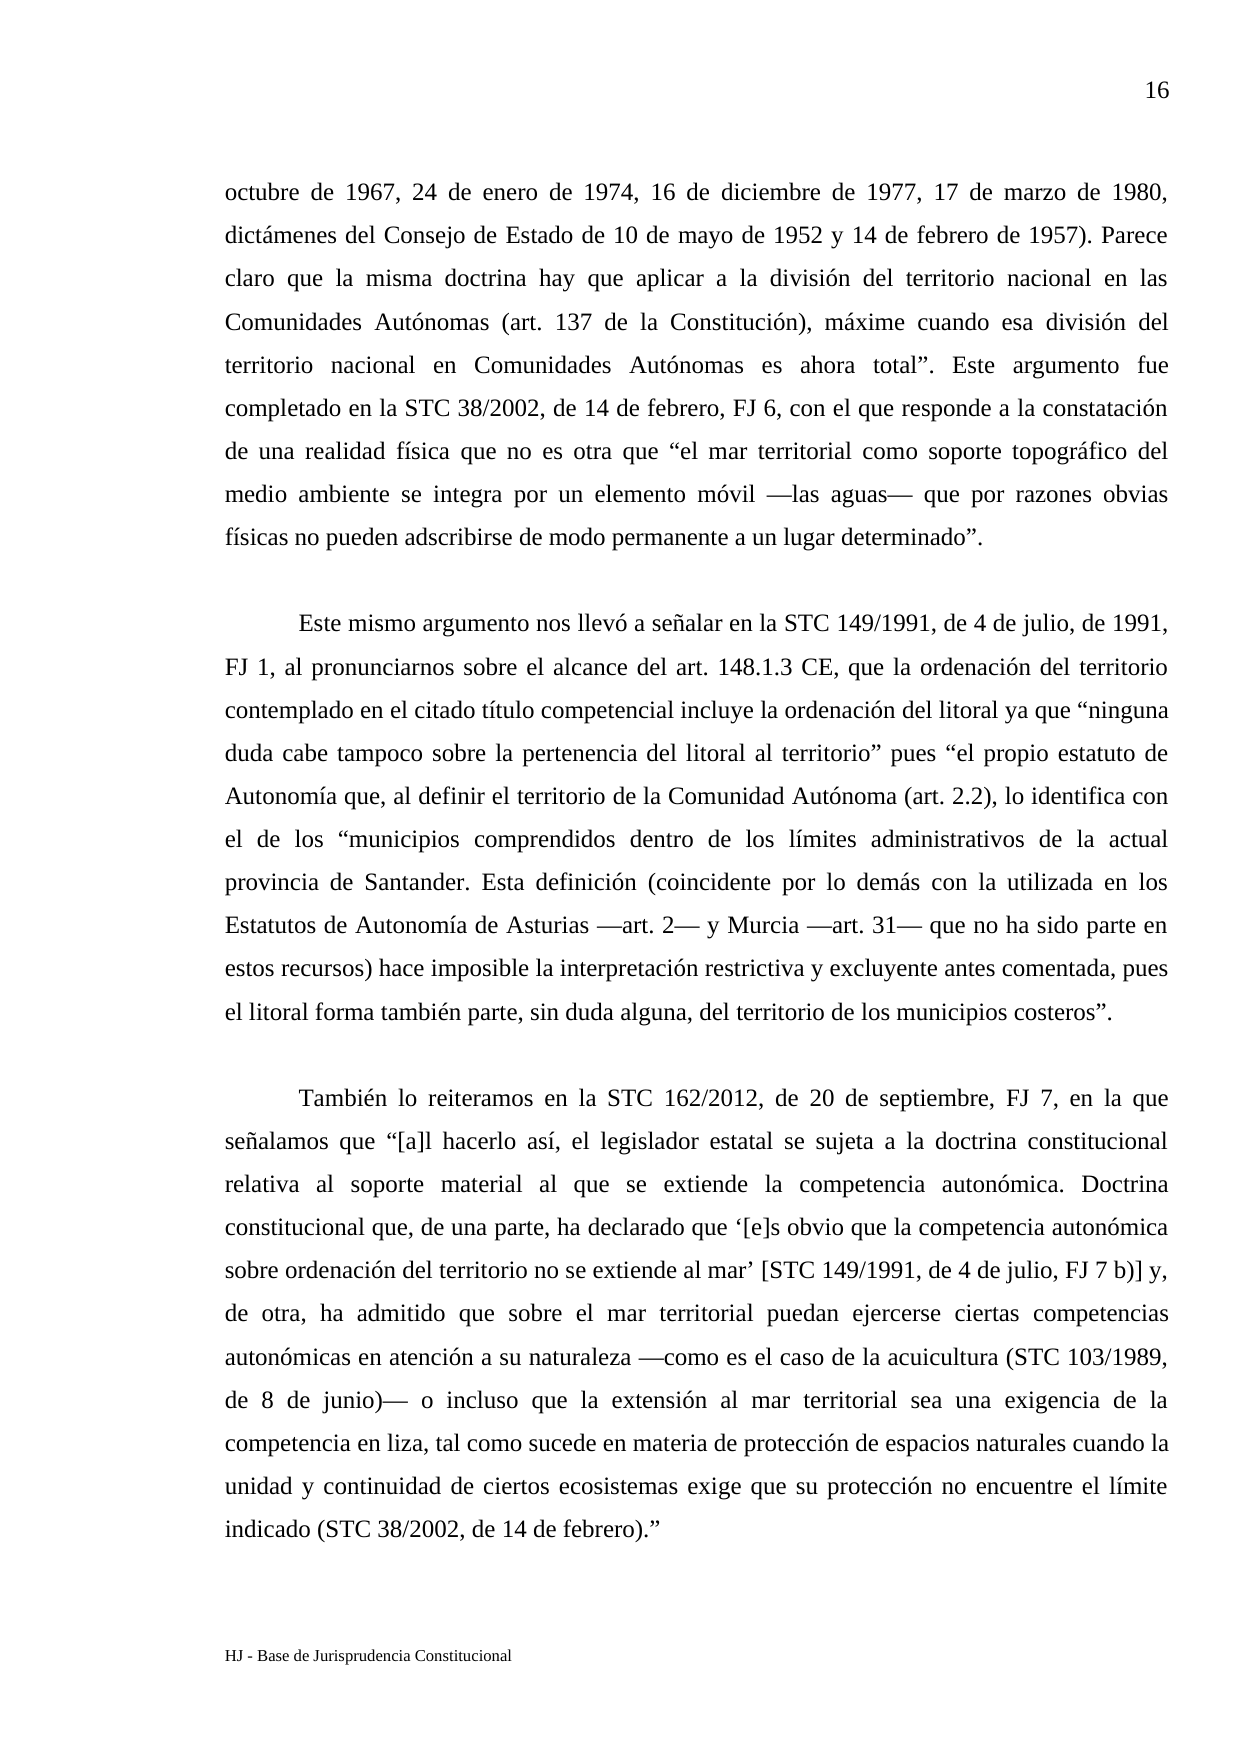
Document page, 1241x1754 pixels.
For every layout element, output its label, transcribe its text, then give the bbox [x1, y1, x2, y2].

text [224, 177, 1169, 551]
text Este mismo argumento nos llevó a señalar en la STC 149/1991, de 4 de julio, de 1991, FJ 1, al pronunciarnos sobre el alcance del art. 148.1.3 CE, que la ordenación del territorio contemplado en el citado título competencial incluye la ordenación del litoral ya que “ninguna duda cabe tampoco sobre la pertenencia del litoral al territorio” pues “el propio estatuto de Autonomía que, al definir el territorio de la Comunidad Autónoma (art. 2.2), lo identifica con el de los “municipios comprendidos dentro de los límites administrativos de la actual provincia de Santander. Esta definición (coincidente por lo demás con la utilizada en los Estatutos de Autonomía de Asturias —art. 2— y Murcia —art. 31— que no ha sido parte en estos recursos) hace imposible la interpretación restrictiva y excluyente antes comentada, pues el litoral forma también parte, sin duda alguna, del territorio de los municipios costeros”. [224, 608, 1169, 1025]
text También lo reiteramos en la STC 162/2012, de 20 de septiembre, FJ 7, en la que señalamos que “[a]l hacerlo así, el legislador estatal se sujeta a la doctrina constitucional relativa al soporte material al que se extiende la competencia autonómica. Doctrina constitucional que, de una parte, ha declarado que ‘[e]s obvio que la competencia autonómica sobre ordenación del territorio no se extiende al mar’ [STC 149/1991, de 4 de julio, FJ 7 b)] y, de otra, ha admitido que sobre el mar territorial puedan ejercerse ciertas competencias autonómicas en atención a su naturaleza —como es el caso de la acuicultura (STC 103/1989, de 8 de junio)— o incluso que la extensión al mar territorial sea una exigencia de la competencia en liza, tal como sucede en materia de protección de espacios naturales cuando la unidad y continuidad de ciertos ecosistemas exige que su protección no encuentre el límite indicado (STC 38/2002, de 14 de febrero).” [224, 1083, 1169, 1543]
